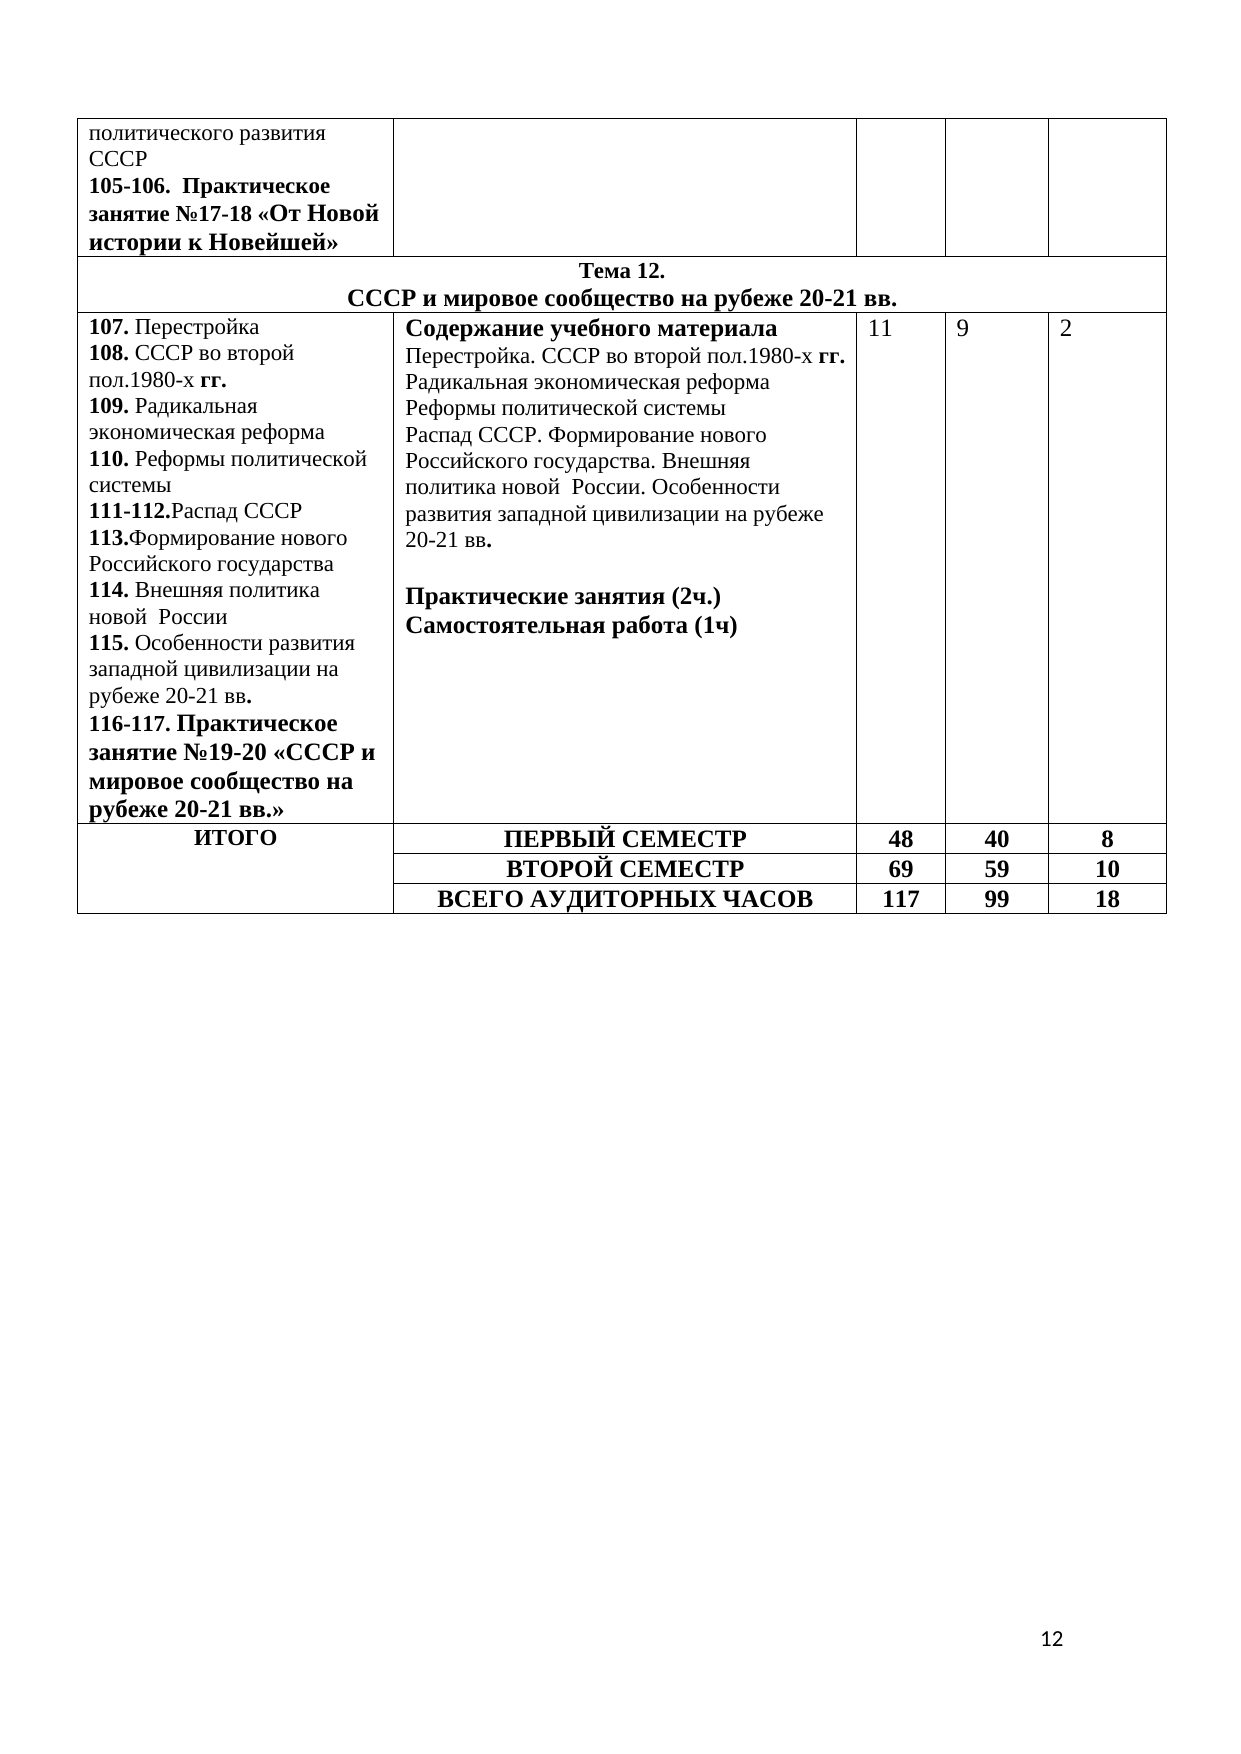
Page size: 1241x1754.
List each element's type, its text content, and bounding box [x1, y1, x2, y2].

table_cell ВСЕГО АУДИТОРНЫХ ЧАСОВ [394, 884, 856, 913]
table_cell 7 [946, 119, 1048, 256]
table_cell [78, 119, 393, 256]
table_cell 48 [857, 824, 945, 853]
table_cell 9 [946, 313, 1048, 823]
table_cell 59 [946, 854, 1048, 883]
table_cell 8 [1049, 824, 1166, 853]
table_cell 2 [1049, 313, 1166, 823]
table_cell ПЕРВЫЙ СЕМЕСТР [394, 824, 856, 853]
table_cell 18 [1049, 884, 1166, 913]
table_cell ВТОРОЙ СЕМЕСТР [394, 854, 856, 883]
table_cell ИТОГО [78, 824, 393, 913]
table_cell 99 [946, 884, 1048, 913]
table_cell 40 [946, 824, 1048, 853]
table_cell 69 [857, 854, 945, 883]
table_cell 2 [1049, 119, 1166, 256]
table_cell Тема 12. СССР и мировое сообщество на рубеже 20-21 вв. [78, 257, 1166, 312]
table_cell Содержание учебного материала Перестройка. СССР во второй пол.1980-х гг. Радикальная экономическая реформа Реформы политической системы Распад СССР. Формирование нового Российского государства. Внешняя политика новой России. Особенности развития западной цивилизации на рубеже 20-21 вв. Практические занятия (2ч.) Самостоятельная работа (1ч) [394, 313, 856, 823]
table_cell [394, 119, 856, 256]
table_cell 9 [857, 119, 945, 256]
table_cell 107. Перестройка 108. СССР во второй пол.1980-х гг. 109. Радикальная экономическая реформа 110. Реформы политической системы 111-112.Распад СССР 113.Формирование нового Российского государства 114. Внешняя политика новой России 115. Особенности развития западной цивилизации на рубеже 20-21 вв. 116-117. Практическое занятие №19-20 «СССР и мировое сообщество на рубеже 20-21 вв.» [78, 313, 393, 823]
table_cell 11 [857, 313, 945, 823]
table_cell 10 [1049, 854, 1166, 883]
table_cell 117 [857, 884, 945, 913]
